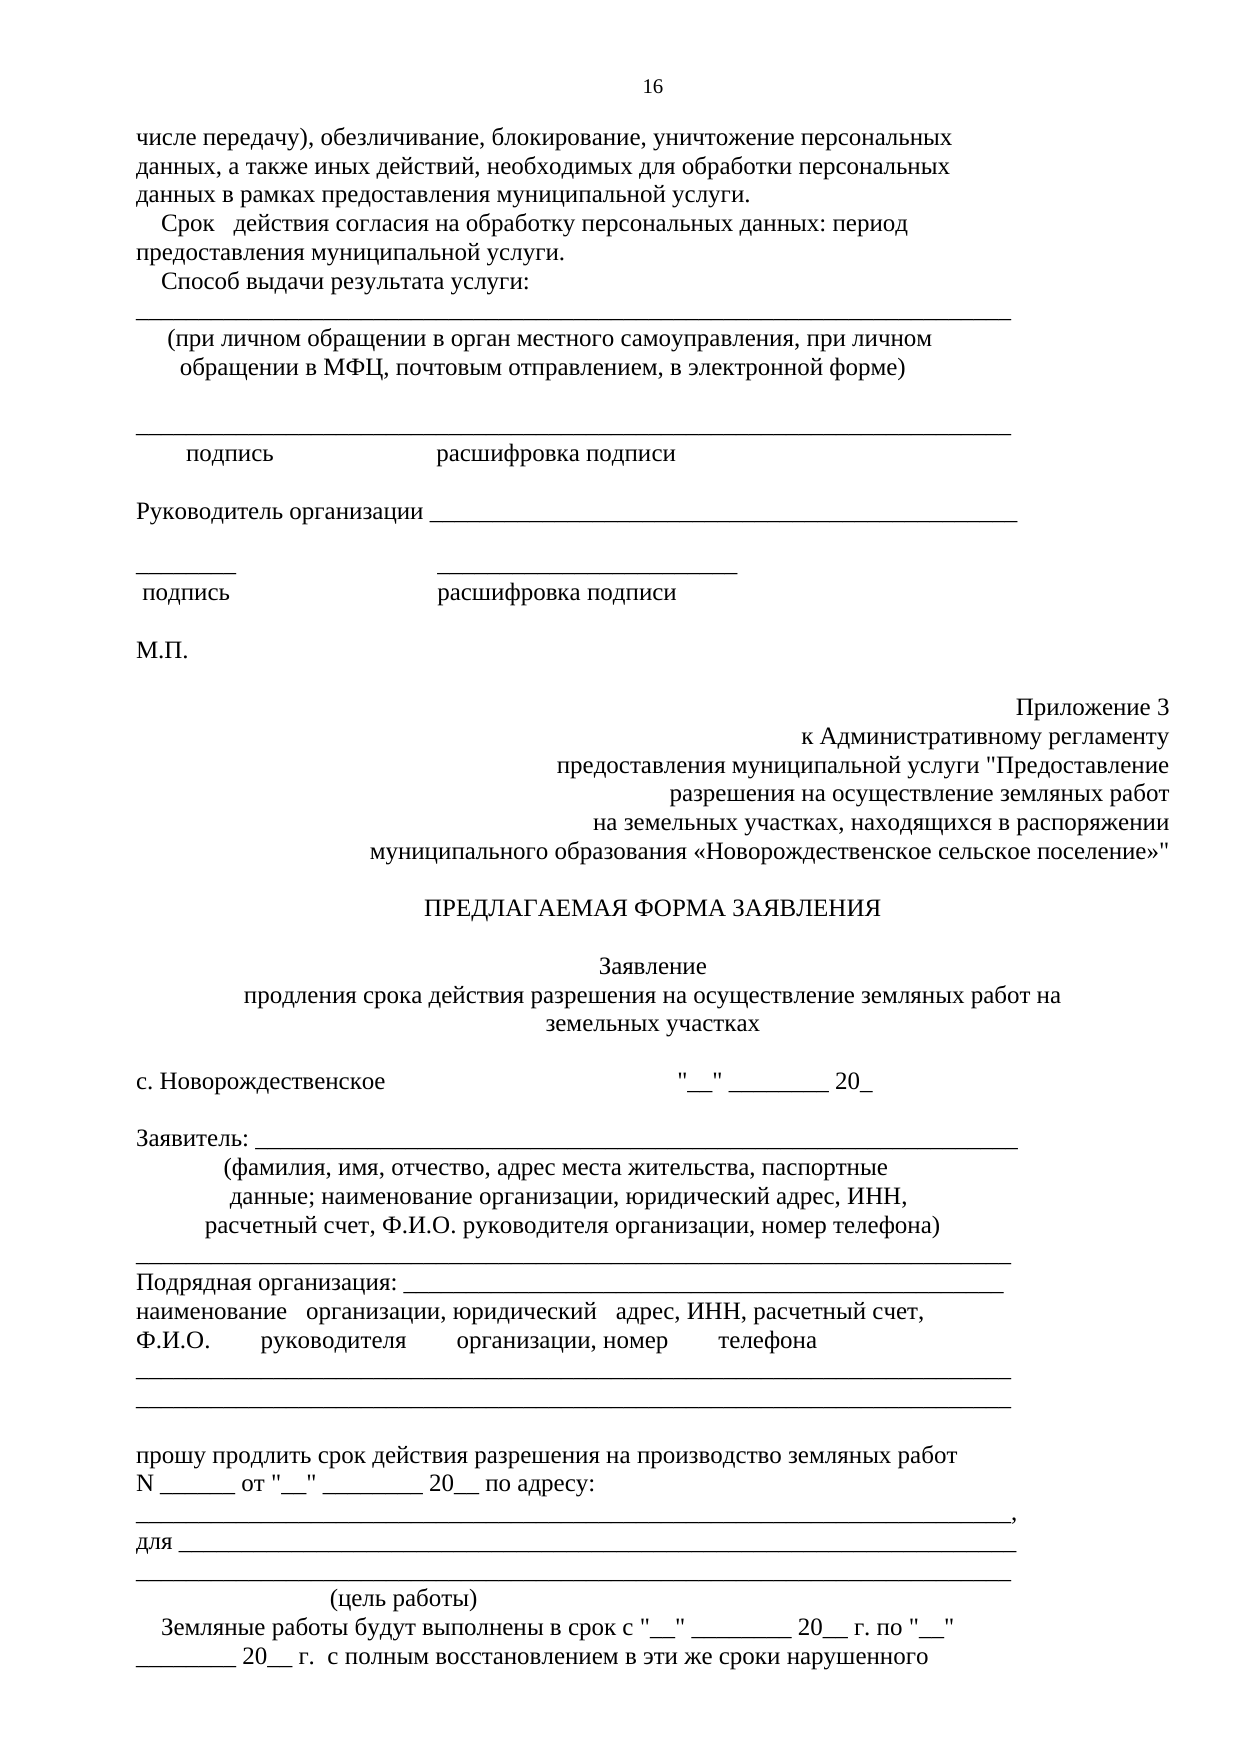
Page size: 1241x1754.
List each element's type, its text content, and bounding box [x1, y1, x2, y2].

text расчетный счет, Ф.И.О. руководителя организации, номер телефона) [136, 1210, 1169, 1238]
text предоставления муниципальной услуги "Предоставление [136, 750, 1169, 778]
text ______________________________________________________________________ [136, 294, 1169, 323]
text ________ ________________________ [136, 548, 1169, 577]
text для ___________________________________________________________________ [136, 1526, 1169, 1555]
text подпись расшифровка подписи [136, 438, 1169, 467]
text ПРЕДЛАГАЕМАЯ ФОРМА ЗАЯВЛЕНИЯ [136, 893, 1169, 922]
text подпись расшифровка подписи [136, 577, 1169, 606]
text данных в рамках предоставления муниципальной услуги. [136, 179, 1169, 208]
text Ф.И.О. руководителя организации, номер телефона [136, 1325, 1169, 1353]
text (фамилия, имя, отчество, адрес места жительства, паспортные [136, 1152, 1169, 1181]
text данные; наименование организации, юридический адрес, ИНН, [136, 1181, 1169, 1210]
text N ______ от "__" ________ 20__ по адресу: [136, 1468, 1169, 1497]
text М.П. [136, 635, 1169, 663]
text Способ выдачи результата услуги: [136, 266, 1169, 294]
text (при личном обращении в орган местного самоуправления, при личном [136, 323, 1169, 352]
text наименование организации, юридический адрес, ИНН, расчетный счет, [136, 1296, 1169, 1325]
text ______________________________________________________________________ [136, 1238, 1169, 1267]
text ______________________________________________________________________, [136, 1497, 1169, 1526]
text на земельных участках, находящихся в распоряжении [136, 807, 1169, 836]
text муниципального образования «Новорождественское сельское поселение»" [136, 836, 1169, 865]
text обращении в МФЦ, почтовым отправлением, в электронной форме) [136, 352, 1169, 381]
text Заявитель: _____________________________________________________________ [136, 1123, 1169, 1152]
text прошу продлить срок действия разрешения на производство земляных работ [136, 1440, 1169, 1468]
text ______________________________________________________________________ [136, 1353, 1169, 1382]
text земельных участках [136, 1008, 1169, 1037]
text ______________________________________________________________________ [136, 1555, 1169, 1583]
text с. Новорождественское "__" ________ 20_ [136, 1066, 1169, 1095]
text Приложение 3 [136, 692, 1169, 721]
text Заявление [136, 951, 1169, 980]
text (цель работы) [136, 1583, 1169, 1612]
text предоставления муниципальной услуги. [136, 237, 1169, 266]
text Земляные работы будут выполнены в срок с "__" ________ 20__ г. по "__" [136, 1612, 1169, 1641]
text разрешения на осуществление земляных работ [136, 778, 1169, 807]
text числе передачу), обезличивание, блокирование, уничтожение персональных [136, 122, 1169, 151]
text к Административному регламенту [136, 721, 1169, 750]
text Подрядная организация: ________________________________________________ [136, 1267, 1169, 1296]
text продления срока действия разрешения на осуществление земляных работ на [136, 980, 1169, 1008]
text данных, а также иных действий, необходимых для обработки персональных [136, 151, 1169, 179]
text ______________________________________________________________________ [136, 409, 1169, 438]
text Срок действия согласия на обработку персональных данных: период [136, 208, 1169, 237]
text Руководитель организации _______________________________________________ [136, 496, 1169, 524]
text ______________________________________________________________________ [136, 1382, 1169, 1411]
text ________ 20__ г. с полным восстановлением в эти же сроки нарушенного [136, 1641, 1169, 1670]
